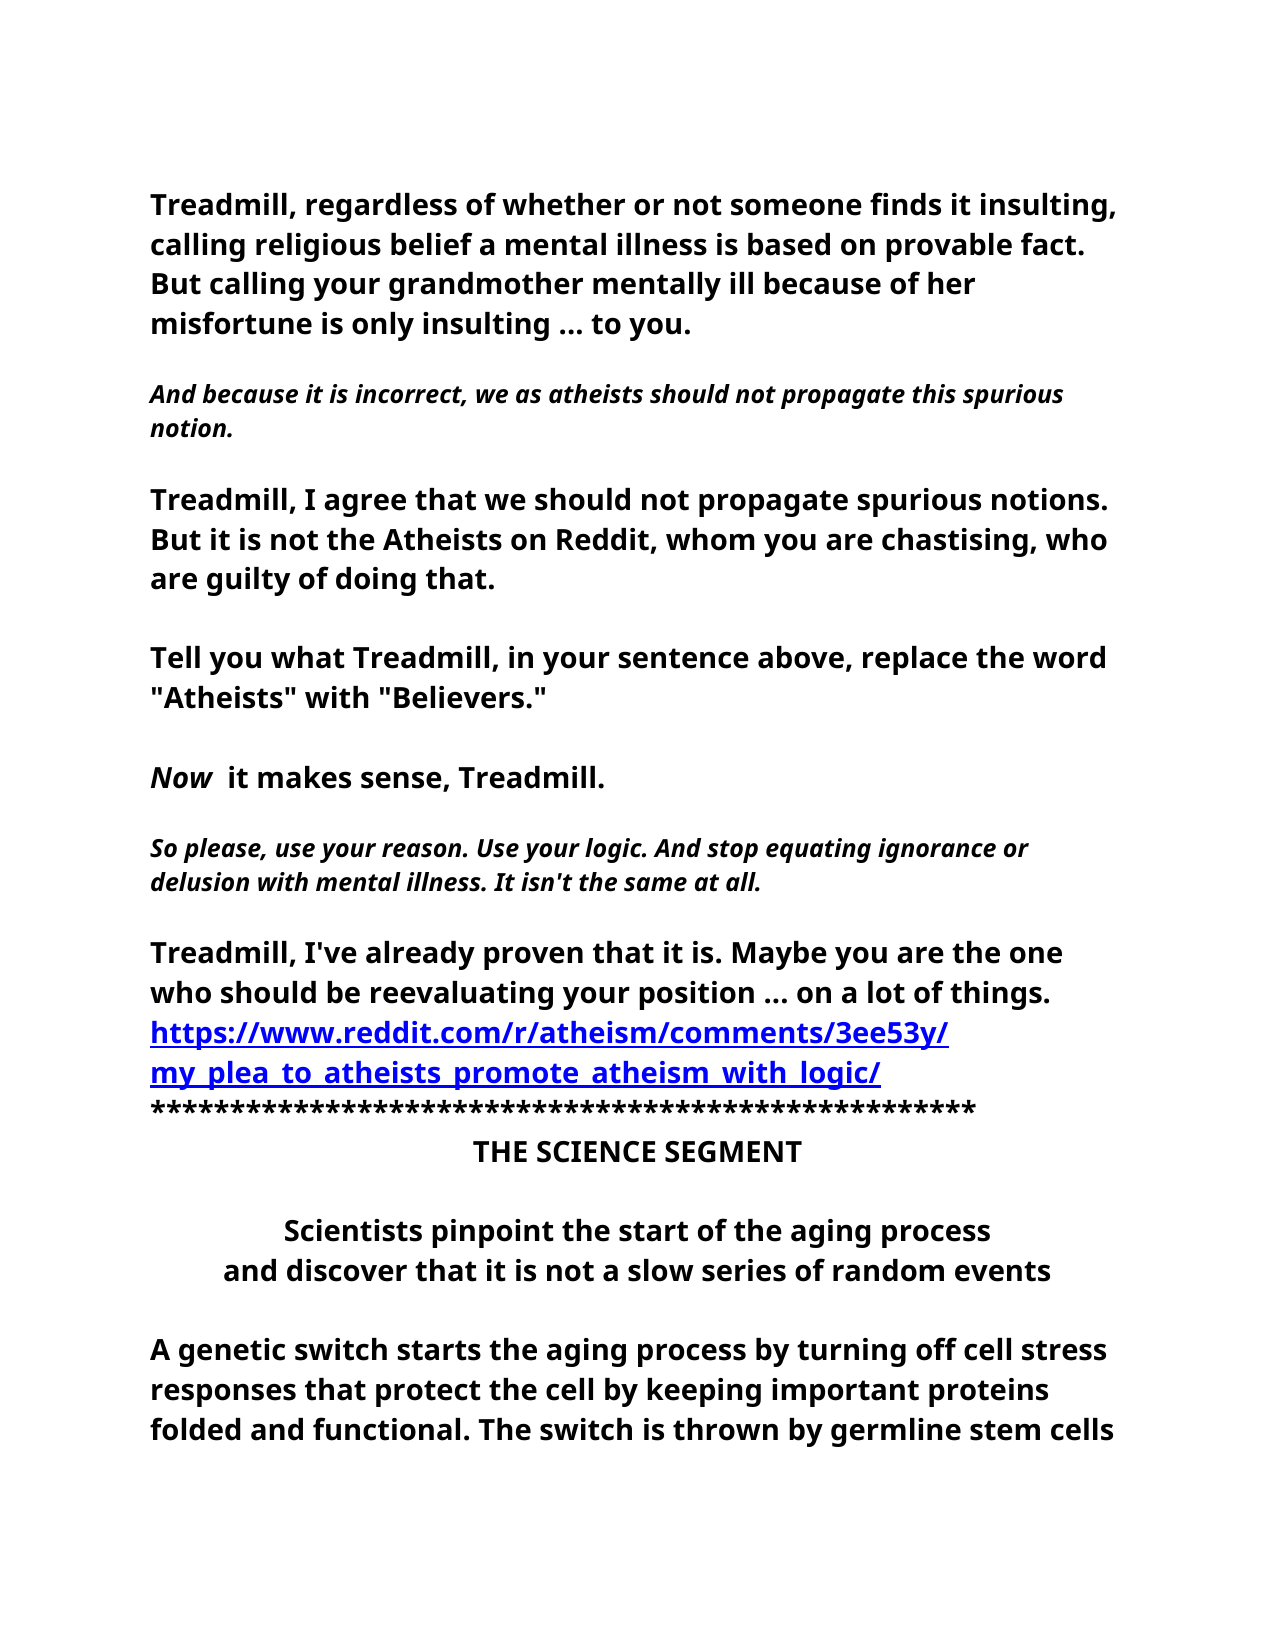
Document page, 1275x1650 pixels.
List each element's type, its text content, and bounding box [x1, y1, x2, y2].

text and discover that it is not a slow series of random events [150, 1250, 1125, 1290]
text Scientists pinpoint the start of the aging process [150, 1211, 1125, 1250]
text **************************************************** [150, 1092, 1125, 1131]
text THE SCIENCE SEGMENT [150, 1131, 1125, 1171]
text https://www.reddit.com/r/atheism/comments/3ee53y/my_plea_to_atheists_promote_atheism_with_logic/ [150, 1012, 1125, 1092]
text So please, use your reason. Use your logic. And stop equating ignorance or delusion with mental illness. It isn't the same at all. [150, 831, 1125, 899]
text Treadmill, I agree that we should not propagate spurious notions. But it is not the Atheists on Reddit, whom you are chastising, who are guilty of doing that. [150, 479, 1125, 598]
text Treadmill, I've already proven that it is. Maybe you are the one who should be reevaluating your position ... on a lot of things. [150, 933, 1125, 1012]
text And because it is incorrect, we as atheists should not propagate this spurious notion. [150, 377, 1125, 445]
text Now it makes sense, Treadmill. [150, 757, 1125, 797]
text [150, 1330, 1125, 1449]
text Tell you what Treadmill, in your sentence above, replace the word "Atheists" with "Believers." [150, 638, 1125, 717]
text Treadmill, regardless of whether or not someone finds it insulting, calling religious belief a mental illness is based on provable fact. But calling your grandmother mentally ill because of her misfortune is only insulting ... to you. [150, 184, 1125, 343]
